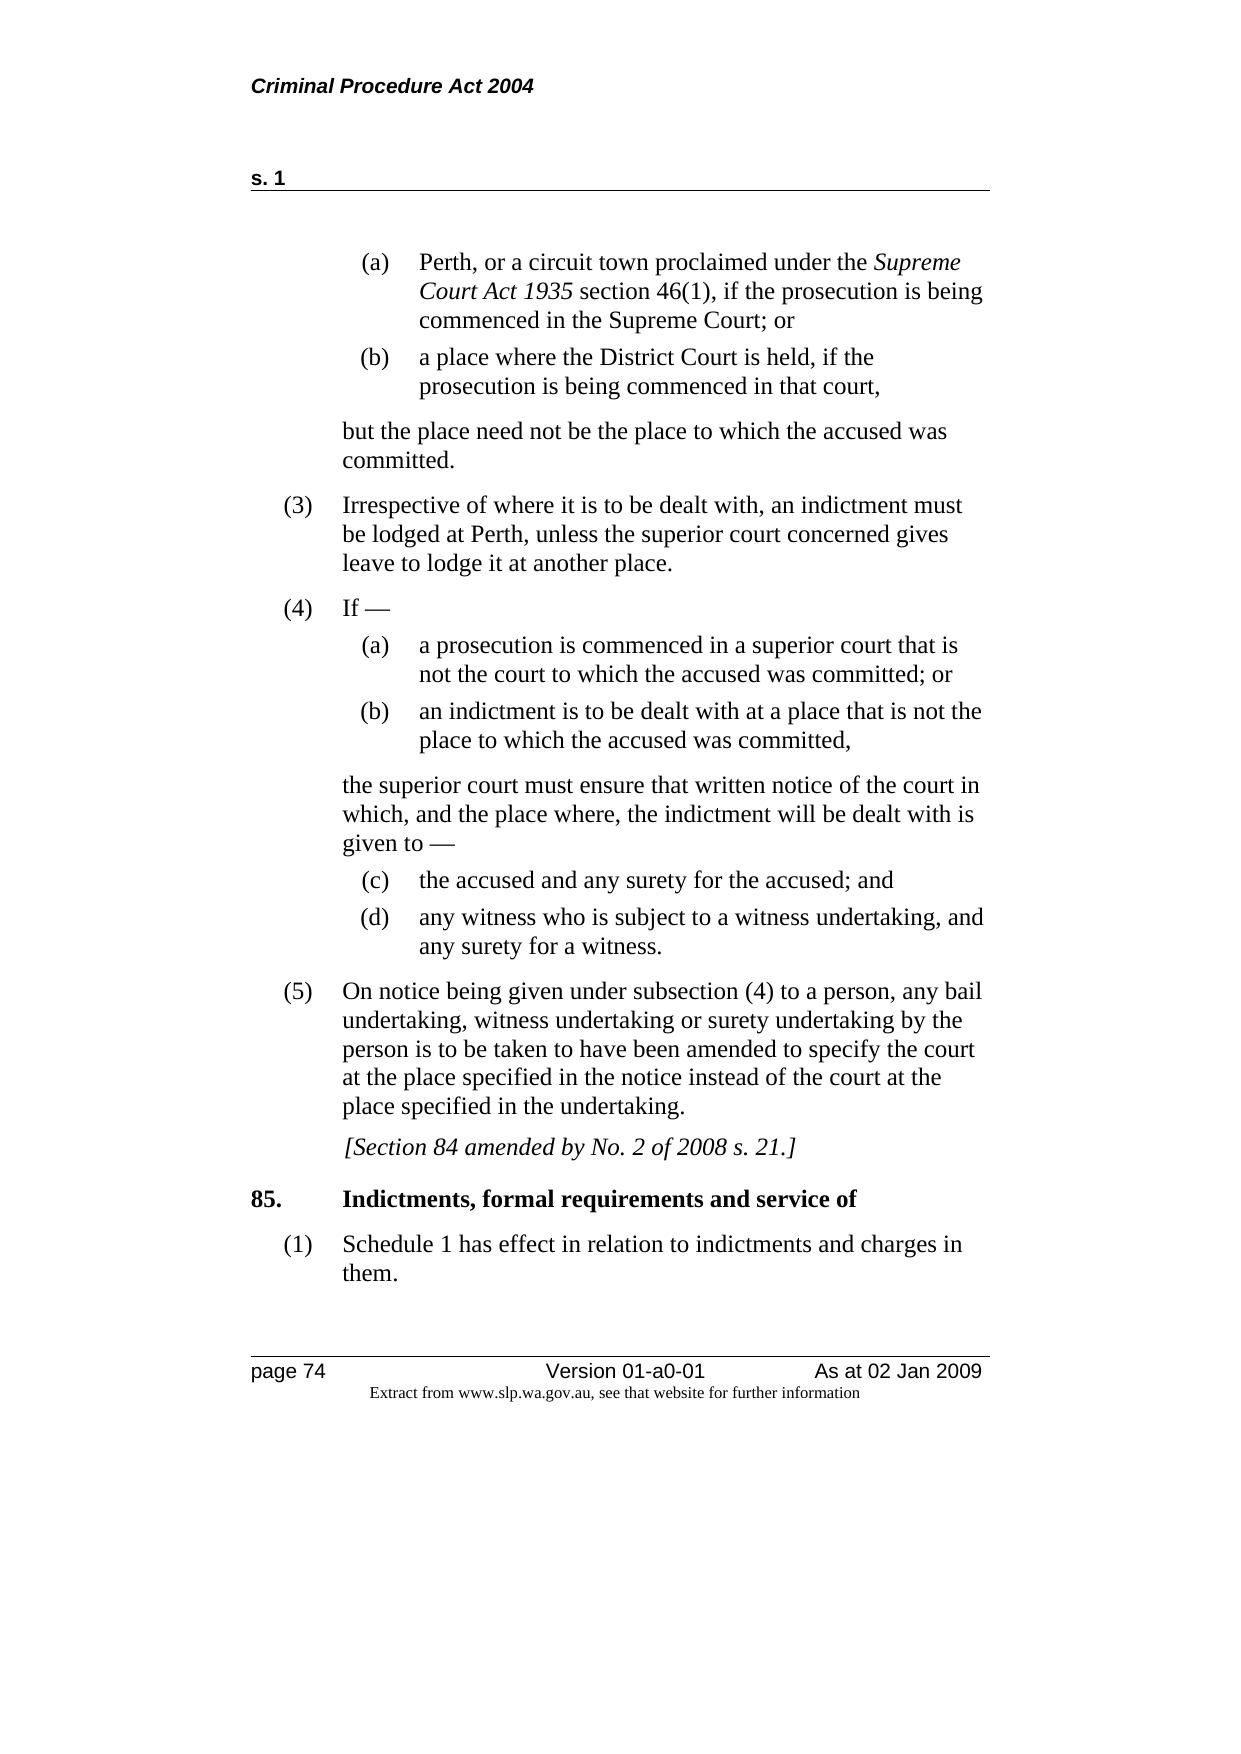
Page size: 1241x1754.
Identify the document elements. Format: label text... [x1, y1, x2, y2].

text (d) any witness who is subject to a witness undertaking, and any surety for a witness. [251, 902, 990, 959]
text (b) an indictment is to be dealt with at a place that is not the place to which the accused was committed, [251, 696, 990, 754]
subtitle 85. Indictments, formal requirements and service of [251, 1184, 990, 1213]
text (a) Perth, or a circuit town proclaimed under the Supreme Court Act 1935 section 46(1), if the prosecution is being commenced in the Supreme Court; or [251, 247, 990, 334]
text but the place need not be the place to which the accused was committed. [251, 416, 990, 474]
text (3) Irrespective of where it is to be dealt with, an indictment must be lodged at Perth, unless the superior court concerned gives leave to lodge it at another place. [251, 490, 990, 577]
text (4) If — [251, 593, 990, 622]
text (5) On notice being given under subsection (4) to a person, any bail undertaking, witness undertaking or surety undertaking by the person is to be taken to have been amended to specify the court at the place specified in the notice instead of the court at the place specified in the undertaking. [251, 976, 990, 1120]
text [Section 84 amended by No. 2 of 2008 s. 21.] [251, 1132, 990, 1161]
text (a) a prosecution is commenced in a superior court that is not the court to which the accused was committed; or [251, 630, 990, 688]
text the superior court must ensure that written notice of the court in which, and the place where, the indictment will be dealt with is given to — [251, 770, 990, 857]
text (b) a place where the District Court is held, if the prosecution is being commenced in that court, [251, 342, 990, 399]
text (c) the accused and any surety for the accused; and [251, 865, 990, 894]
text (1) Schedule 1 has effect in relation to indictments and charges in them. [251, 1229, 990, 1287]
